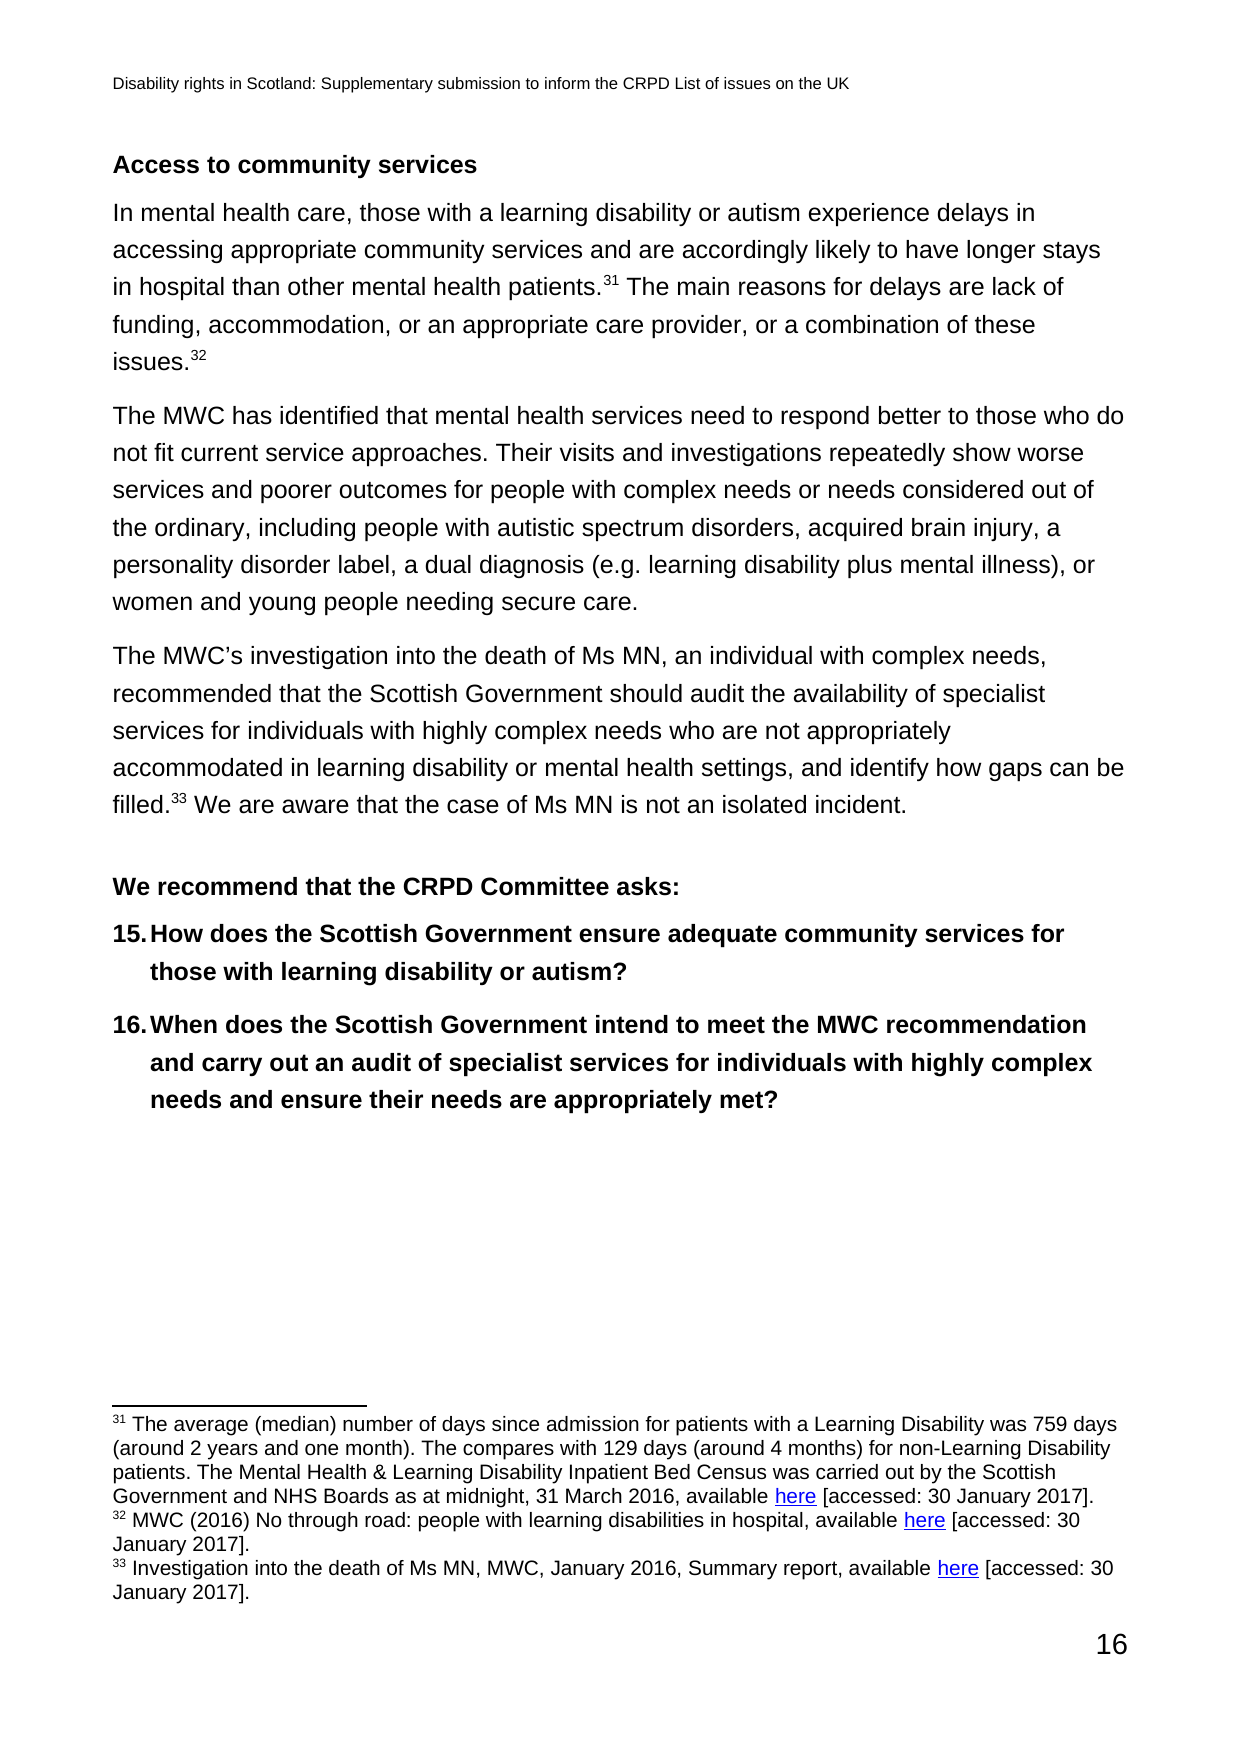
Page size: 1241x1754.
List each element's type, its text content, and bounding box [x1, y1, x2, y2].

text The MWC’s investigation into the death of Ms MN, an individual with complex needs, recommended that the Scottish Government should audit the availability of specialist services for individuals with highly complex needs who are not appropriately accommodated in learning disability or mental health settings, and identify how gaps can be filled. We are aware that the case of Ms MN is not an isolated incident. [112, 641, 1128, 819]
list When does the Scottish Government intend to meet the MWC recommendation and carry out an audit of specialist services for individuals with highly complex needs and ensure their needs are appropriately met? [112, 1010, 1128, 1114]
title We recommend that the CRPD Committee asks: [112, 871, 1128, 900]
list How does the Scottish Government ensure adequate community services for those with learning disability or autism? [112, 919, 1128, 985]
text The MWC has identified that mental health services need to respond better to those who do not fit current service approaches. Their visits and investigations repeatedly show worse services and poorer outcomes for people with complex needs or needs considered out of the ordinary, including people with autistic spectrum disorders, acquired brain injury, a personality disorder label, a dual diagnosis (e.g. learning disability plus mental illness), or women and young people needing secure care. [112, 401, 1128, 616]
title Access to community services [112, 150, 1128, 179]
text In mental health care, those with a learning disability or autism experience delays in accessing appropriate community services and are accordingly likely to have longer stays in hospital than other mental health patients. The main reasons for delays are lack of funding, accommodation, or an appropriate care provider, or a combination of these issues. [112, 198, 1128, 376]
